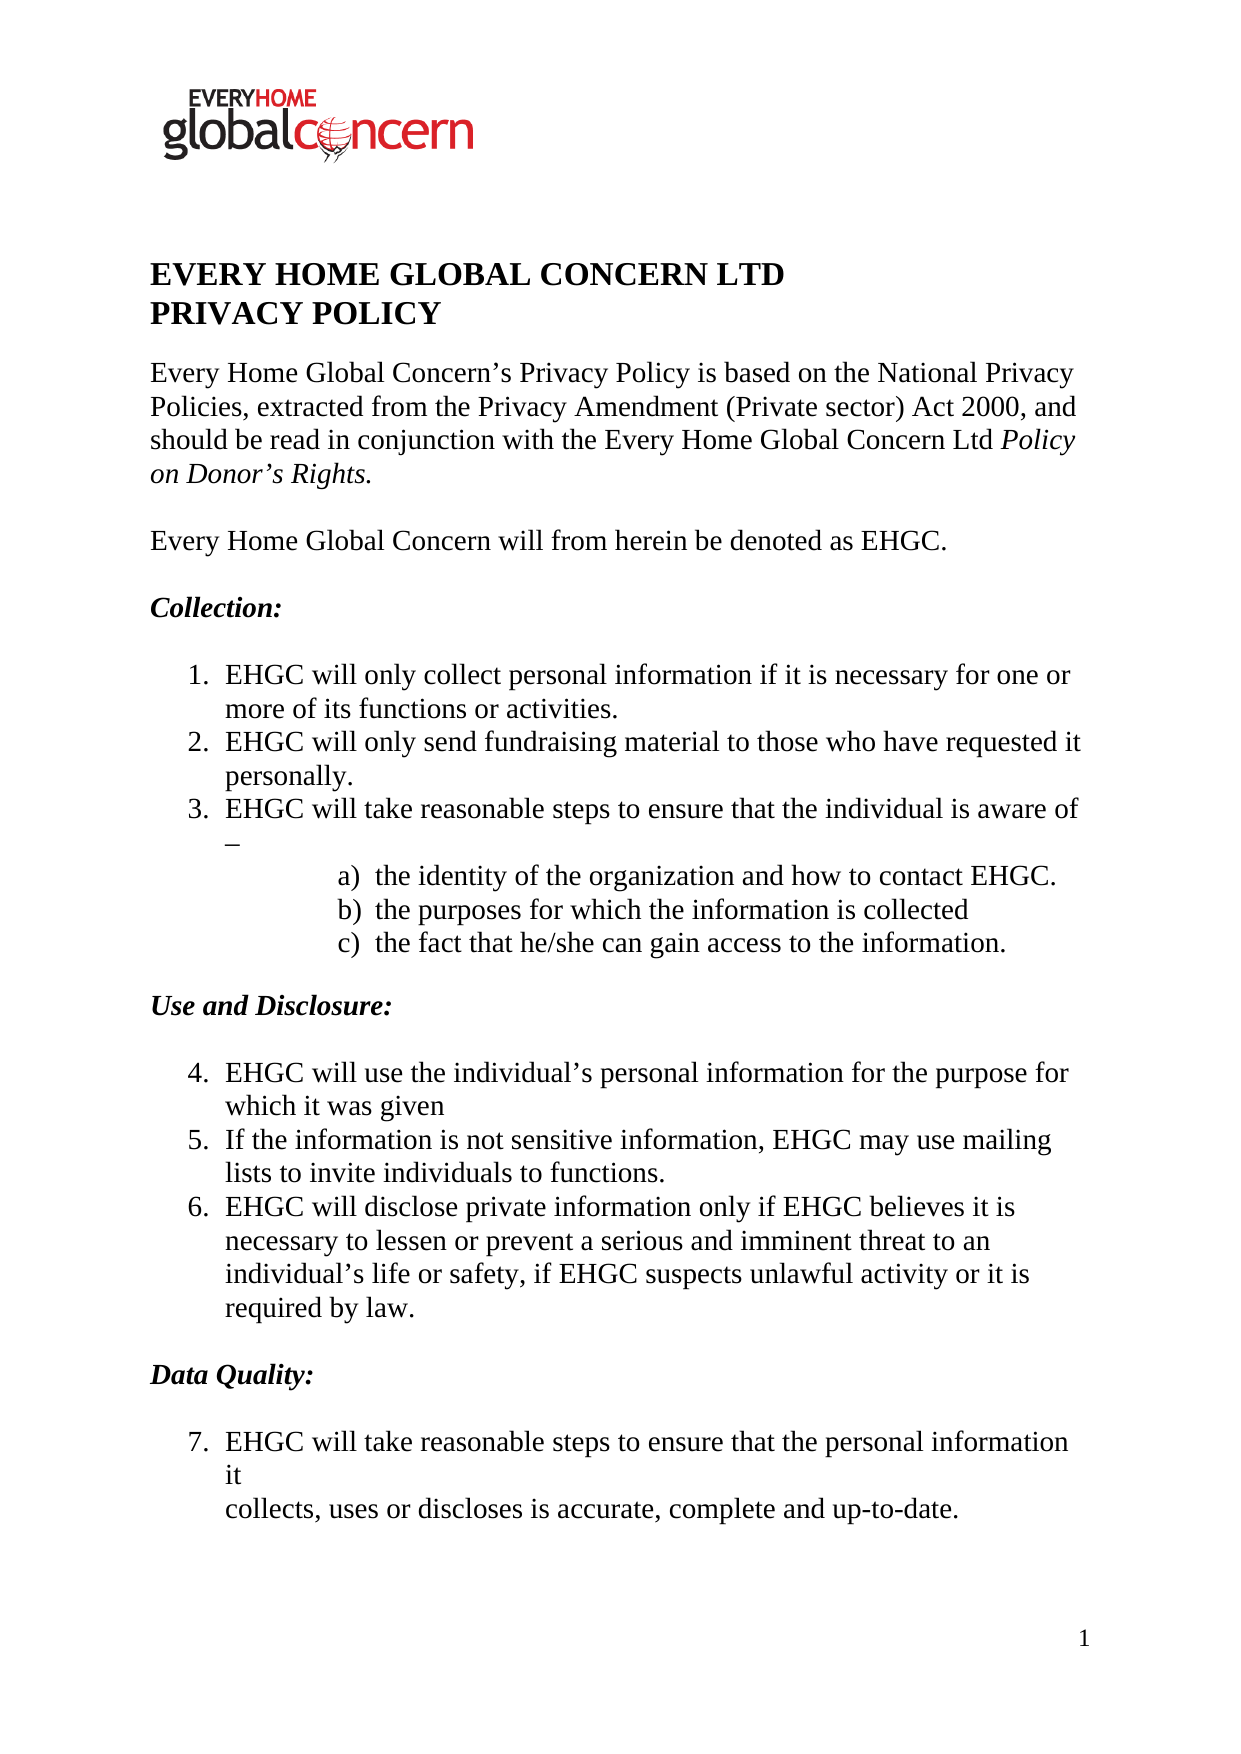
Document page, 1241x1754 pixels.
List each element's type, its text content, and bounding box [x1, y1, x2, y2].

list EHGC will only collect personal information if it is necessary for one or more of its functions or activities. [187, 657, 1088, 724]
list EHGC will take reasonable steps to ensure that the personal information it [187, 1424, 1088, 1491]
text collects, uses or discloses is accurate, complete and up-to-date. [187, 1491, 1088, 1524]
list the identity of the organization and how to contact EHGC. [337, 858, 1088, 892]
list EHGC will only send fundraising material to those who have requested it personally. [187, 724, 1088, 791]
list EHGC will use the individual’s personal information for the purpose for which it was given [187, 1055, 1088, 1122]
text Collection: [150, 590, 1088, 624]
list the fact that he/she can gain access to the information. [337, 926, 1088, 959]
list the purposes for which the information is collected [337, 892, 1088, 926]
picture [150, 73, 486, 178]
list If the information is not sensitive information, EHGC may use mailing lists to invite individuals to functions. [187, 1122, 1088, 1189]
list EHGC will disclose private information only if EHGC believes it is necessary to lessen or prevent a serious and imminent threat to an individual’s life or safety, if EHGC suspects unlawful activity or it is required by law. [187, 1189, 1088, 1323]
subtitle PRIVACY POLICY [150, 293, 1156, 331]
text Every Home Global Concern will from herein be denoted as EHGC. [150, 523, 1088, 557]
text Use and Disclosure: [150, 988, 1088, 1021]
text Every Home Global Concern’s Privacy Policy is based on the National Privacy Policies, extracted from the Privacy Amendment (Private sector) Act 2000, and should be read in conjunction with the Every Home Global Concern Ltd Policy on Donor’s Rights. [150, 355, 1088, 489]
subtitle EVERY HOME GLOBAL CONCERN LTD [150, 255, 1156, 293]
list EHGC will take reasonable steps to ensure that the individual is aware of – [187, 791, 1088, 858]
text Data Quality: [150, 1357, 1088, 1390]
